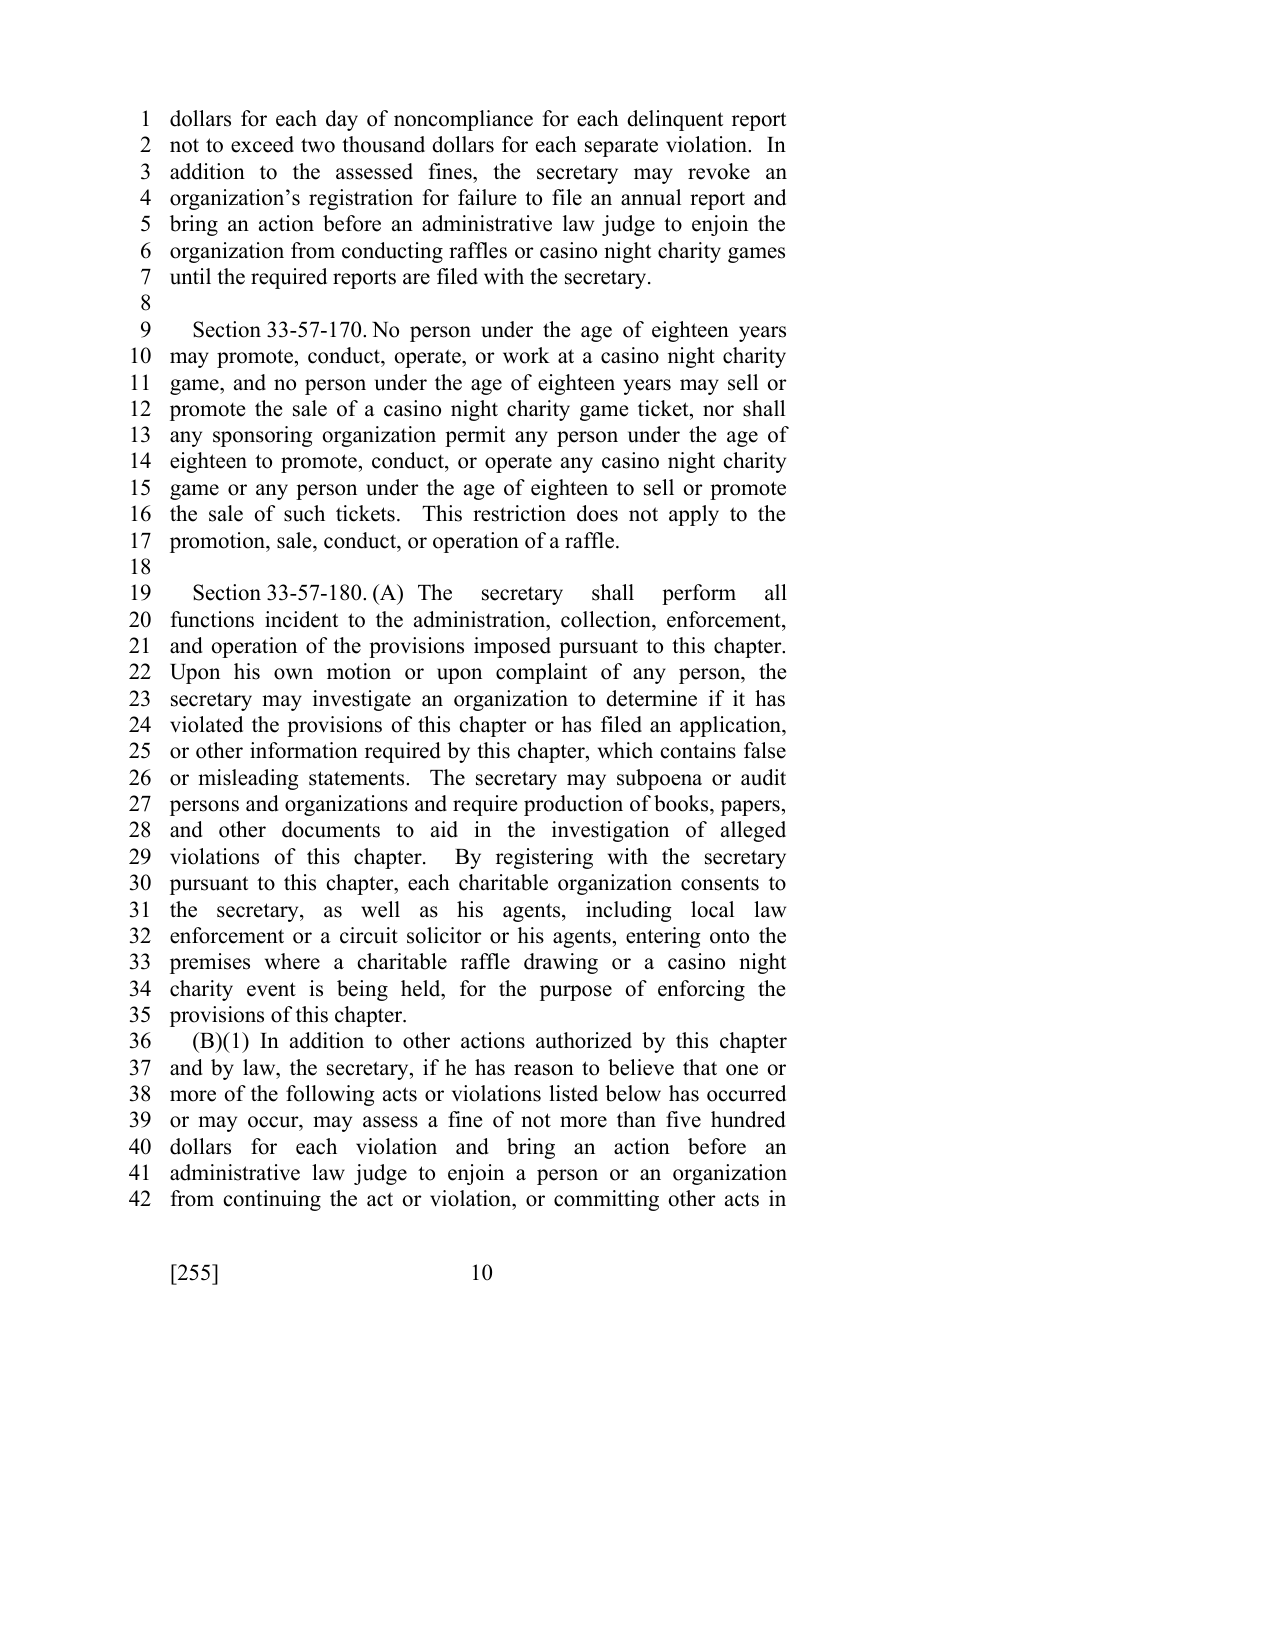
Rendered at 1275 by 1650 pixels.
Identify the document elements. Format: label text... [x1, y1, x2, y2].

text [169, 105, 787, 289]
text Section 33-57-170. No person under the age of eighteen years may promote, conduct, operate, or work at a casino night charity game, and no person under the age of eighteen years may sell or promote the sale of a casino night charity game ticket, nor shall any sponsoring organization permit any person under the age of eighteen to promote, conduct, or operate any casino night charity game or any person under the age of eighteen to sell or promote the sale of such tickets. This restriction does not apply to the promotion, sale, conduct, or operation of a raffle. [169, 316, 787, 553]
text Section 33-57-180. (A) The secretary shall perform all functions incident to the administration, collection, enforcement, and operation of the provisions imposed pursuant to this chapter. Upon his own motion or upon complaint of any person, the secretary may investigate an organization to determine if it has violated the provisions of this chapter or has filed an application, or other information required by this chapter, which contains false or misleading statements. The secretary may subpoena or audit persons and organizations and require production of books, papers, and other documents to aid in the investigation of alleged violations of this chapter. By registering with the secretary pursuant to this chapter, each charitable organization consents to the secretary, as well as his agents, including local law enforcement or a circuit solicitor or his agents, entering onto the premises where a charitable raffle drawing or a casino night charity event is being held, for the purpose of enforcing the provisions of this chapter. [169, 579, 787, 1027]
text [169, 1027, 787, 1212]
